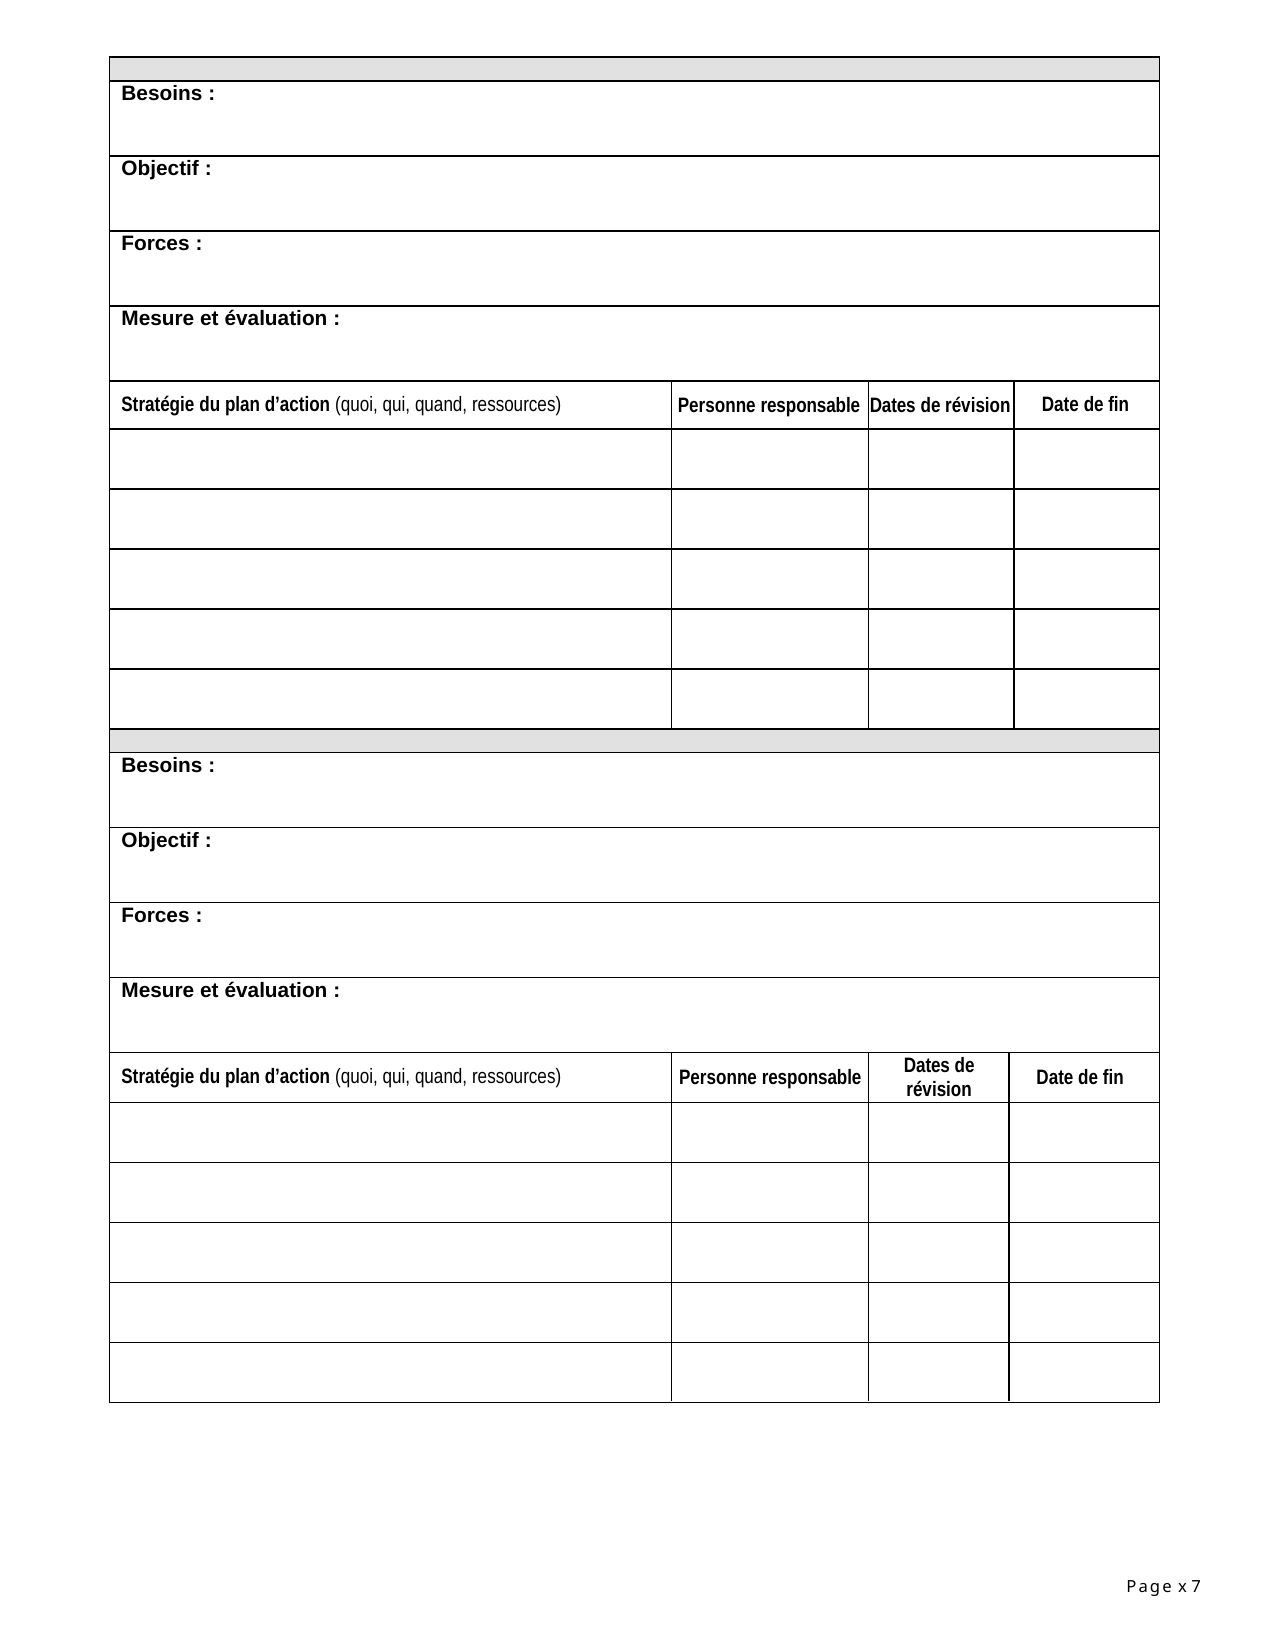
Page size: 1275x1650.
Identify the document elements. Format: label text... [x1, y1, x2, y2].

table_cell [1010, 1223, 1159, 1281]
table_cell [672, 550, 868, 608]
table_cell [110, 670, 671, 728]
table_cell [869, 1163, 1008, 1221]
table_cell [1010, 1283, 1159, 1341]
table_cell Besoins : [110, 82, 1159, 155]
table_cell [869, 1343, 1008, 1401]
table_cell [110, 1343, 671, 1401]
table_cell [869, 1103, 1008, 1161]
table_cell [672, 610, 868, 668]
table_cell Forces : [110, 903, 1159, 977]
table_cell [110, 430, 671, 488]
table_cell Objectif : [110, 157, 1159, 230]
table_cell Mesure et évaluation : [110, 978, 1159, 1052]
table_header [110, 58, 1159, 80]
table_cell [110, 550, 671, 608]
table_cell [110, 1223, 671, 1281]
table_cell Forces : [110, 232, 1159, 305]
table_cell [672, 490, 868, 548]
table_cell [1015, 550, 1159, 608]
table_cell [869, 670, 1013, 728]
table_cell [869, 550, 1013, 608]
table_cell [869, 1223, 1008, 1281]
table_cell Personne responsable [672, 1053, 868, 1101]
table_cell [1010, 1343, 1159, 1401]
table_cell [869, 430, 1013, 488]
table_cell [869, 1283, 1008, 1341]
table_cell [1015, 490, 1159, 548]
table_cell [1010, 1163, 1159, 1221]
table_cell Objectif : [110, 828, 1159, 902]
table_cell Personne responsable [672, 382, 868, 428]
table_cell [1010, 1103, 1159, 1161]
table_cell [110, 610, 671, 668]
table_cell [1015, 610, 1159, 668]
table_cell Date de fin [1015, 382, 1159, 428]
table_cell [869, 610, 1013, 668]
table_cell [672, 430, 868, 488]
table_cell [110, 490, 671, 548]
table_cell Stratégie du plan d’action (quoi, qui, quand, ressources) [110, 382, 671, 428]
table_cell Dates de révision [869, 382, 1013, 428]
table_cell [672, 1343, 868, 1401]
table_cell Besoins : [110, 753, 1159, 827]
table_cell [672, 1103, 868, 1161]
table_cell [110, 1103, 671, 1161]
table_cell [110, 1163, 671, 1221]
table_cell [672, 1163, 868, 1221]
table_cell [1015, 670, 1159, 728]
table_cell Stratégie du plan d’action (quoi, qui, quand, ressources) [110, 1053, 671, 1101]
table_cell [110, 730, 1159, 752]
table_cell [672, 670, 868, 728]
table_cell Dates de révision [869, 1053, 1008, 1101]
table_cell [1015, 430, 1159, 488]
table_cell Date de fin [1010, 1053, 1159, 1101]
table_cell [869, 490, 1013, 548]
table_cell Mesure et évaluation : [110, 307, 1159, 380]
table_cell [672, 1223, 868, 1281]
table_cell [110, 1283, 671, 1341]
table_cell [672, 1283, 868, 1341]
